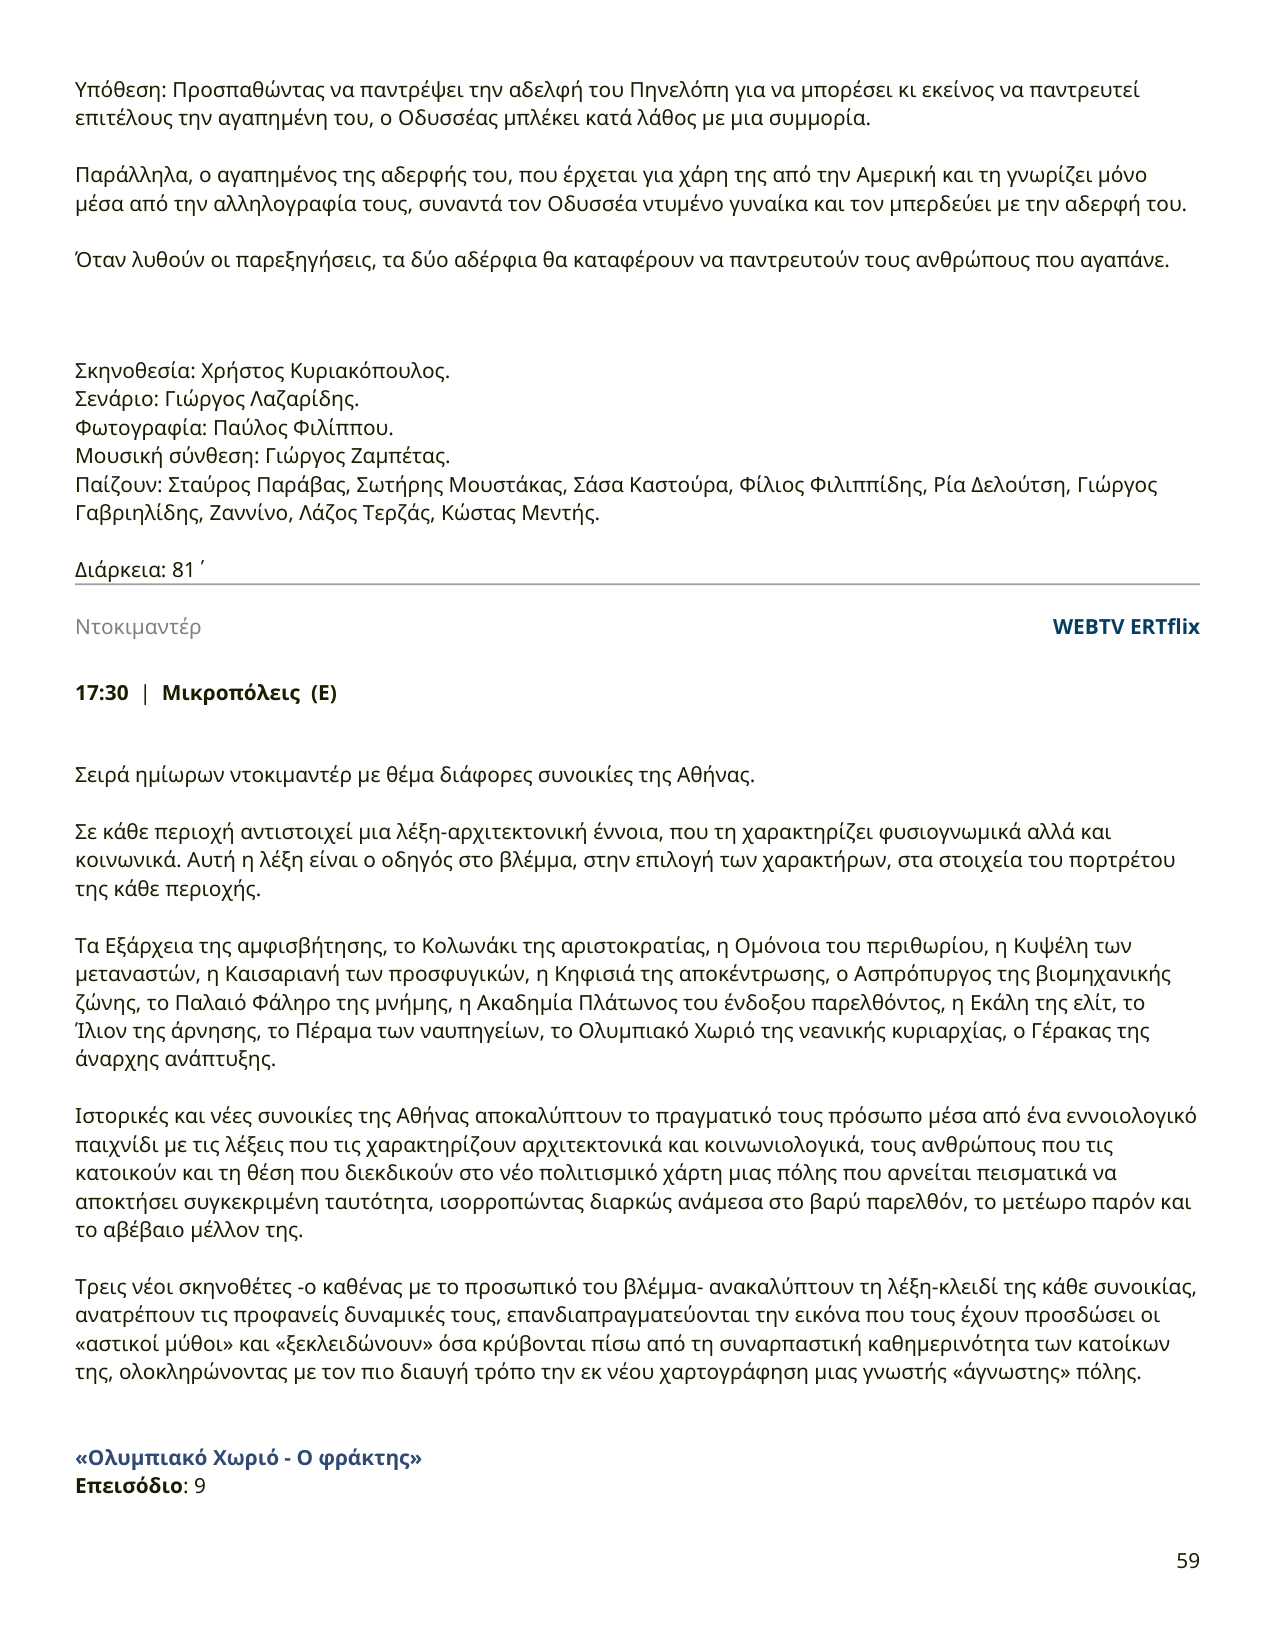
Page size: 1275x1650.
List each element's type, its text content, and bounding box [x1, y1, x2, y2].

text Σκηνοθεσία: Χρήστος Κυριακόπουλος. Σενάριο: Γιώργος Λαζαρίδης. Φωτογραφία: Παύλος Φιλίππου. Μουσική σύνθεση: Γιώργος Ζαμπέτας. Παίζουν: Σταύρος Παράβας, Σωτήρης Μουστάκας, Σάσα Καστούρα, Φίλιος Φιλιππίδης, Ρία Δελούτση, Γιώργος Γαβριηλίδης, Ζαννίνο, Λάζος Τερζάς, Κώστας Μεντής. Διάρκεια: 81΄ [75, 299, 1200, 583]
text «Ολυμπιακό Χωριό - Ο φράκτης» Eπεισόδιο: 9 [75, 1386, 1200, 1499]
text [75, 75, 1200, 274]
text 17:30 | Μικροπόλεις (E) [75, 641, 1200, 735]
text Σειρά ημίωρων ντοκιμαντέρ με θέμα διάφορες συνοικίες της Αθήνας. Σε κάθε περιοχή αντιστοιχεί μια λέξη-αρχιτεκτονική έννοια, που τη χαρακτηρίζει φυσιογνωμικά αλλά και κοινωνικά. Αυτή η λέξη είναι ο οδηγός στο βλέμμα, στην επιλογή των χαρακτήρων, στα στοιχεία του πορτρέτου της κάθε περιοχής. Τα Εξάρχεια της αμφισβήτησης, το Κολωνάκι της αριστοκρατίας, η Ομόνοια του περιθωρίου, η Κυψέλη των μεταναστών, η Καισαριανή των προσφυγικών, η Κηφισιά της αποκέντρωσης, ο Ασπρόπυργος της βιομηχανικής ζώνης, το Παλαιό Φάληρο της μνήμης, η Ακαδημία Πλάτωνος του ένδοξου παρελθόντος, η Εκάλη της ελίτ, το Ίλιον της άρνησης, το Πέραμα των ναυπηγείων, το Ολυμπιακό Χωριό της νεανικής κυριαρχίας, ο Γέρακας της άναρχης ανάπτυξης. Ιστορικές και νέες συνοικίες της Αθήνας αποκαλύπτουν το πραγματικό τους πρόσωπο μέσα από ένα εννοιολογικό παιχνίδι με τις λέξεις που τις χαρακτηρίζουν αρχιτεκτονικά και κοινωνιολογικά, τους ανθρώπους που τις κατοικούν και τη θέση που διεκδικούν στο νέο πολιτισμικό χάρτη μιας πόλης που αρνείται πεισματικά να αποκτήσει συγκεκριμένη ταυτότητα, ισορροπώντας διαρκώς ανάμεσα στο βαρύ παρελθόν, το μετέωρο παρόν και το αβέβαιο μέλλον της. Τρεις νέοι σκηνοθέτες -ο καθένας με το προσωπικό του βλέμμα- ανακαλύπτουν τη λέξη-κλειδί της κάθε συνοικίας, ανατρέπουν τις προφανείς δυναμικές τους, επανδιαπραγματεύονται την εικόνα που τους έχουν προσδώσει οι «αστικοί μύθοι» και «ξεκλειδώνουν» όσα κρύβονται πίσω από τη συναρπαστική καθημερινότητα των κατοίκων της, ολοκληρώνοντας με τον πιο διαυγή τρόπο την εκ νέου χαρτογράφηση μιας γνωστής «άγνωστης» πόλης. [75, 760, 1200, 1386]
table_header WEBTV ERTflix [638, 612, 1200, 641]
table_header Ντοκιμαντέρ [75, 612, 637, 641]
